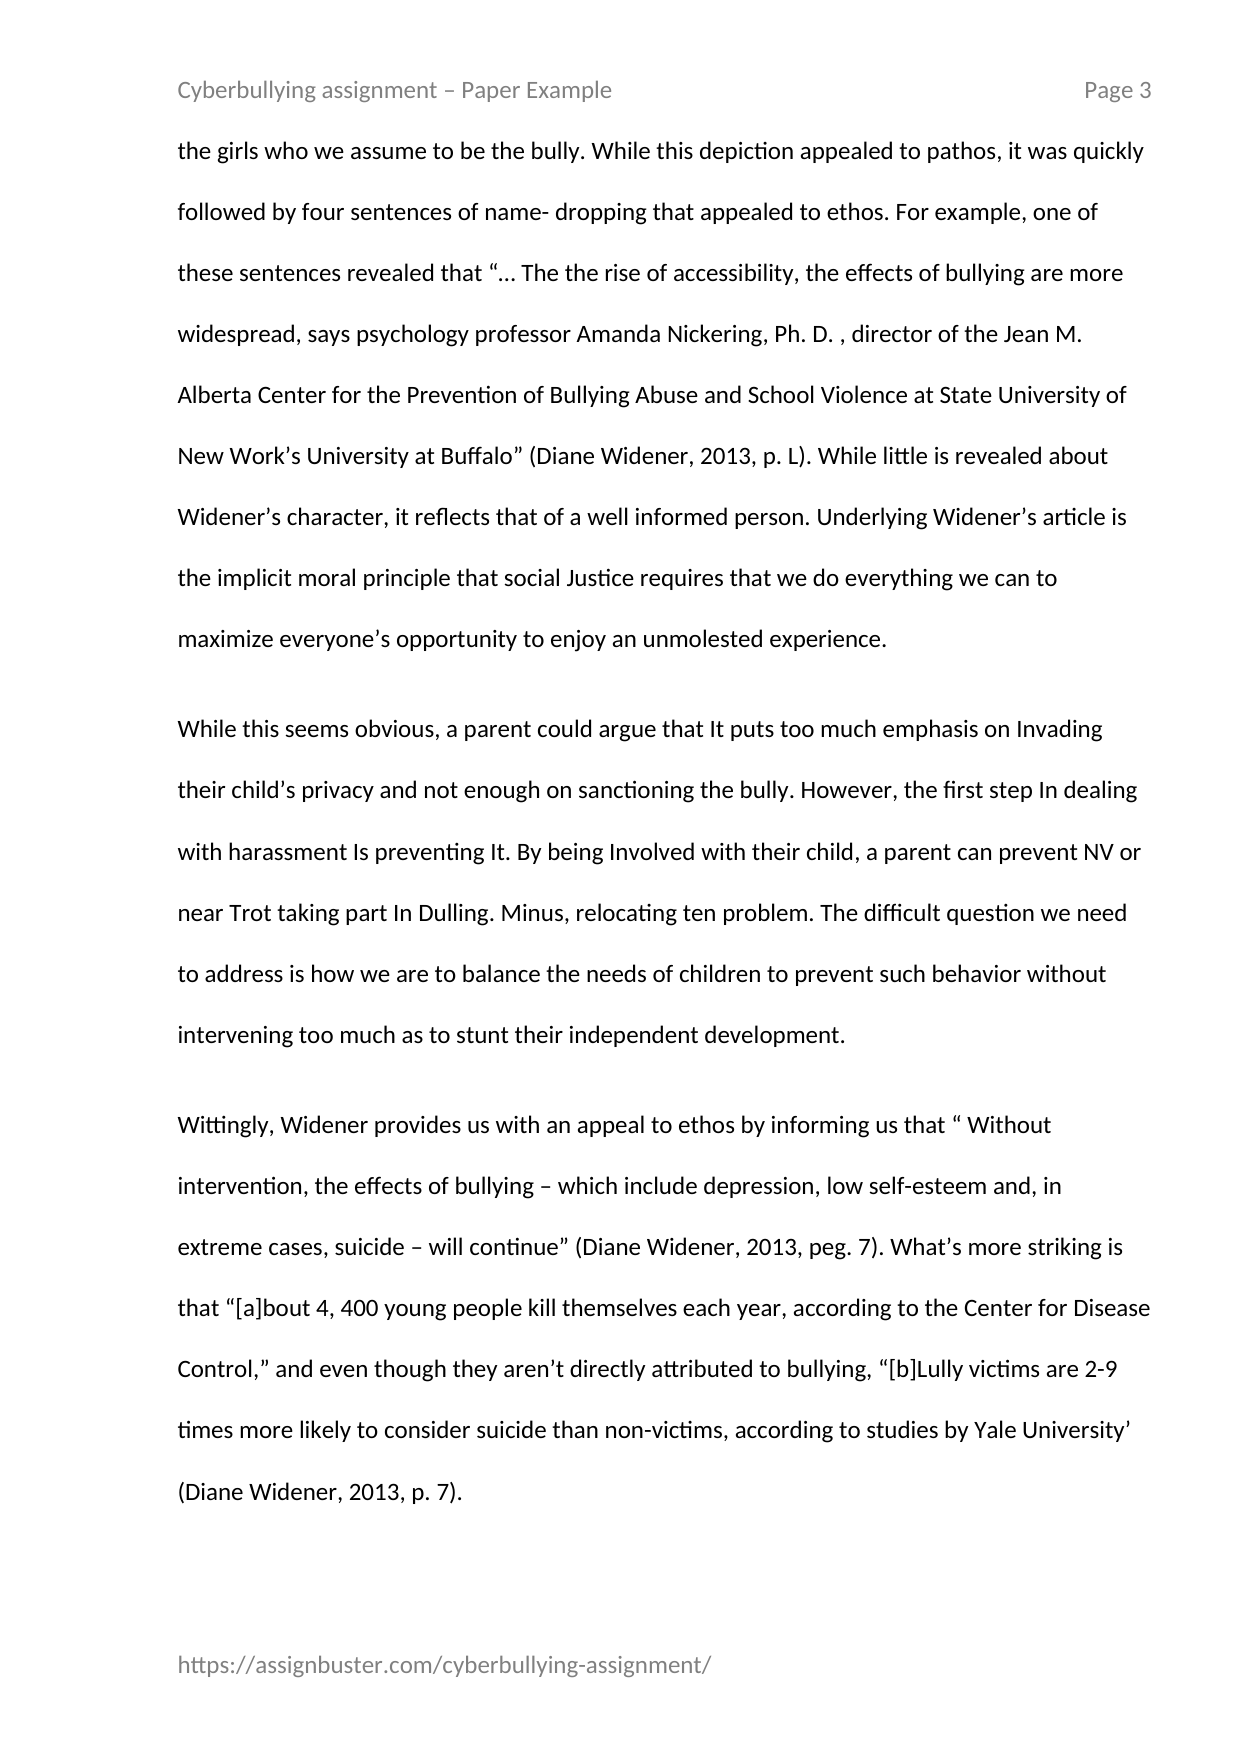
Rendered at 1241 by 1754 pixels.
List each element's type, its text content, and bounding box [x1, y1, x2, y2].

text Wittingly, Widener provides us with an appeal to ethos by informing us that “ Without intervention, the effects of bullying – which include depression, low self-esteem and, in extreme cases, suicide – will continue” (Diane Widener, 2013, peg. 7). What’s more striking is that “[a]bout 4, 400 young people kill themselves each year, according to the Center for Disease Control,” and even though they aren’t directly attributed to bullying, “[b]Lully victims are 2-9 times more likely to consider suicide than non-victims, according to studies by Yale University’ (Diane Widener, 2013, p. 7). [177, 1109, 1152, 1506]
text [177, 135, 1152, 654]
text While this seems obvious, a parent could argue that It puts too much emphasis on Invading their child’s privacy and not enough on sanctioning the bully. However, the first step In dealing with harassment Is preventing It. By being Involved with their child, a parent can prevent NV or near Trot taking part In Dulling. Minus, relocating ten problem. The difficult question we need to address is how we are to balance the needs of children to prevent such behavior without intervening too much as to stunt their independent development. [177, 714, 1152, 1049]
